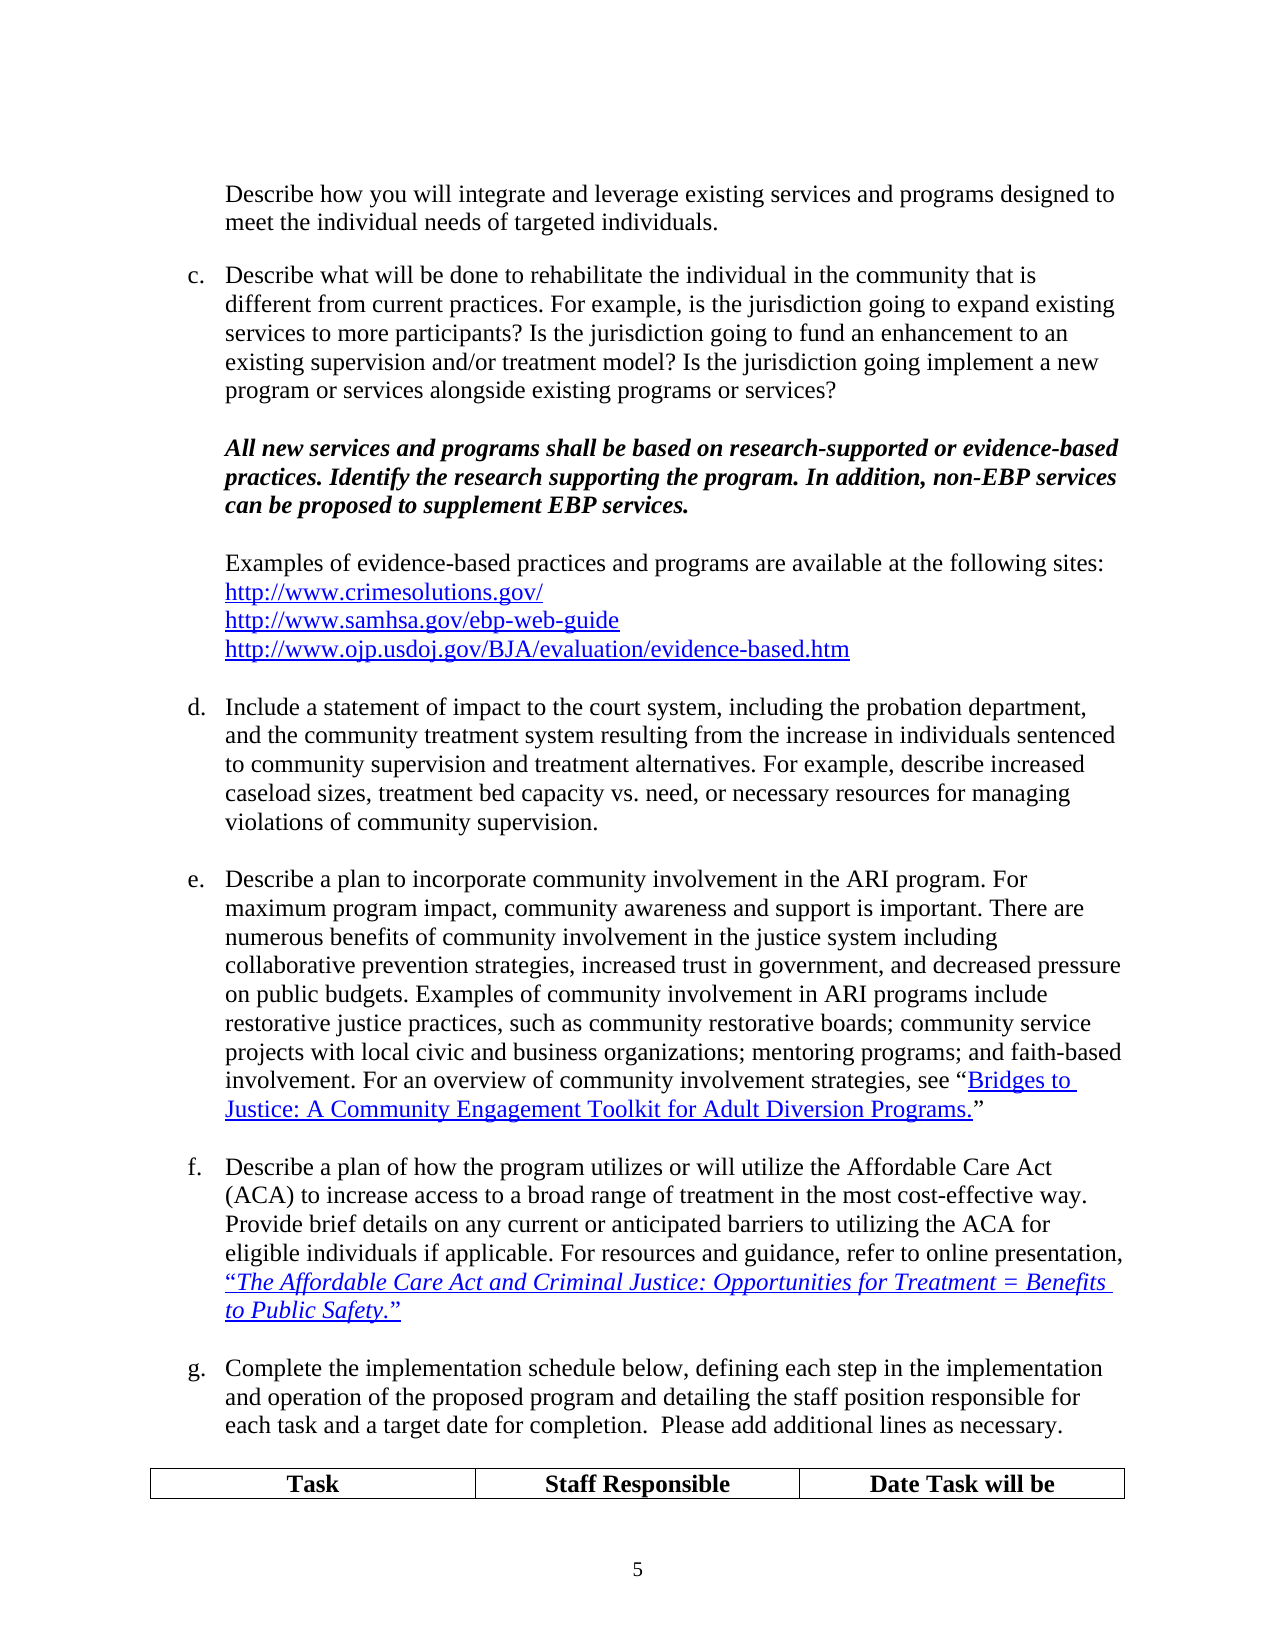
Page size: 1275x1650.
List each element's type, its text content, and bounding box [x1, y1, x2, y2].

text http://www.ojp.usdoj.gov/BJA/evaluation/evidence-based.htm [225, 634, 1125, 663]
list Describe how you will integrate and leverage existing services and programs designed to meet the individual needs of targeted individuals. [225, 179, 1125, 236]
table_header Task [151, 1469, 475, 1498]
table_header Staff Responsible [476, 1469, 799, 1498]
text Examples of evidence-based practices and programs are available at the following sites: [150, 548, 1125, 577]
text All new services and programs shall be based on research-supported or evidence-based practices. Identify the research supporting the program. In addition, non-EBP services can be proposed to supplement EBP services. [225, 433, 1125, 519]
list Describe what will be done to rehabilitate the individual in the community that is different from current practices. For example, is the jurisdiction going to expand existing services to more participants? Is the jurisdiction going to fund an enhancement to an existing supervision and/or treatment model? Is the jurisdiction going implement a new program or services alongside existing programs or services? [187, 260, 1125, 404]
subtitle Describe a plan of how the program utilizes or will utilize the Affordable Care Act (ACA) to increase access to a broad range of treatment in the most cost-effective way. Provide brief details on any current or anticipated barriers to utilizing the ACA for eligible individuals if applicable. For resources and guidance, refer to online presentation, “The Affordable Care Act and Criminal Justice: Opportunities for Treatment = Benefits to Public Safety.” [187, 1152, 1125, 1324]
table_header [800, 1469, 1124, 1498]
text http://www.crimesolutions.gov/ [225, 577, 1125, 605]
list Complete the implementation schedule below, defining each step in the implementation and operation of the proposed program and detailing the staff position responsible for each task and a target date for completion. Please add additional lines as necessary. [187, 1353, 1125, 1439]
text http://www.samhsa.gov/ebp-web-guide [225, 605, 1125, 634]
list Include a statement of impact to the court system, including the probation department, and the community treatment system resulting from the increase in individuals sentenced to community supervision and treatment alternatives. For example, describe increased caseload sizes, treatment bed capacity vs. need, or necessary resources for managing violations of community supervision. [187, 692, 1125, 835]
list Describe a plan to incorporate community involvement in the ARI program. For maximum program impact, community awareness and support is important. There are numerous benefits of community involvement in the justice system including collaborative prevention strategies, increased trust in government, and decreased pressure on public budgets. Examples of community involvement in ARI programs include restorative justice practices, such as community restorative boards; community service projects with local civic and business organizations; mentoring programs; and faith-based involvement. For an overview of community involvement strategies, see “Bridges to Justice: A Community Engagement Toolkit for Adult Diversion Programs.” [187, 864, 1125, 1123]
